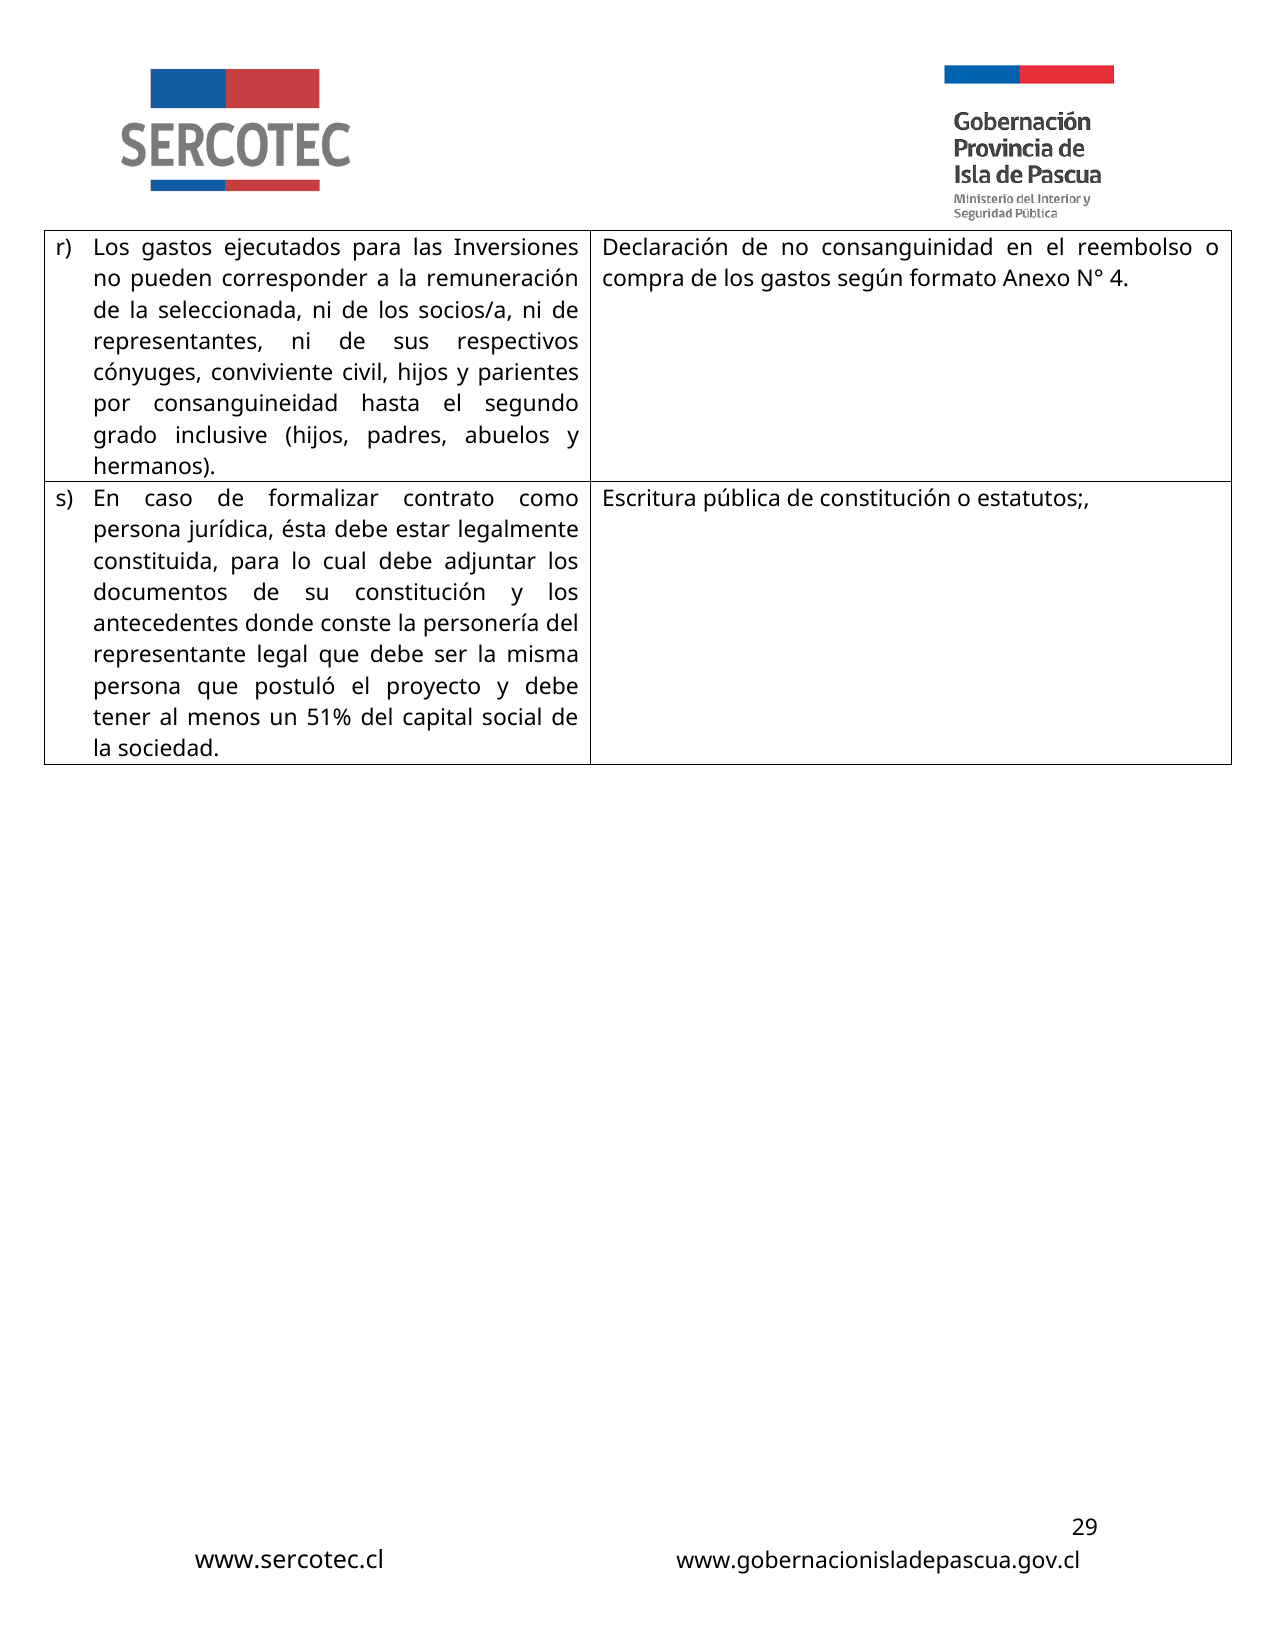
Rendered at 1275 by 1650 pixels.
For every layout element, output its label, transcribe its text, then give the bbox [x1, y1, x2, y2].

table_cell En caso de formalizar contrato como persona jurídica, ésta debe estar legalmente constituida, para lo cual debe adjuntar los documentos de su constitución y los antecedentes donde conste la personería del representante legal que debe ser la misma persona que postuló el proyecto y debe tener al menos un 51% del capital social de la sociedad. [45, 482, 590, 763]
picture [940, 61, 1118, 223]
table_cell Escritura pública de constitución o estatutos;, [591, 482, 1231, 763]
picture [111, 60, 361, 203]
table_cell Los gastos ejecutados para las Inversiones no pueden corresponder a la remuneración de la seleccionada, ni de los socios/a, ni de representantes, ni de sus respectivos cónyuges, conviviente civil, hijos y parientes por consanguineidad hasta el segundo grado inclusive (hijos, padres, abuelos y hermanos). [45, 231, 590, 481]
table_cell Declaración de no consanguinidad en el reembolso o compra de los gastos según formato Anexo N° 4. [591, 231, 1231, 481]
